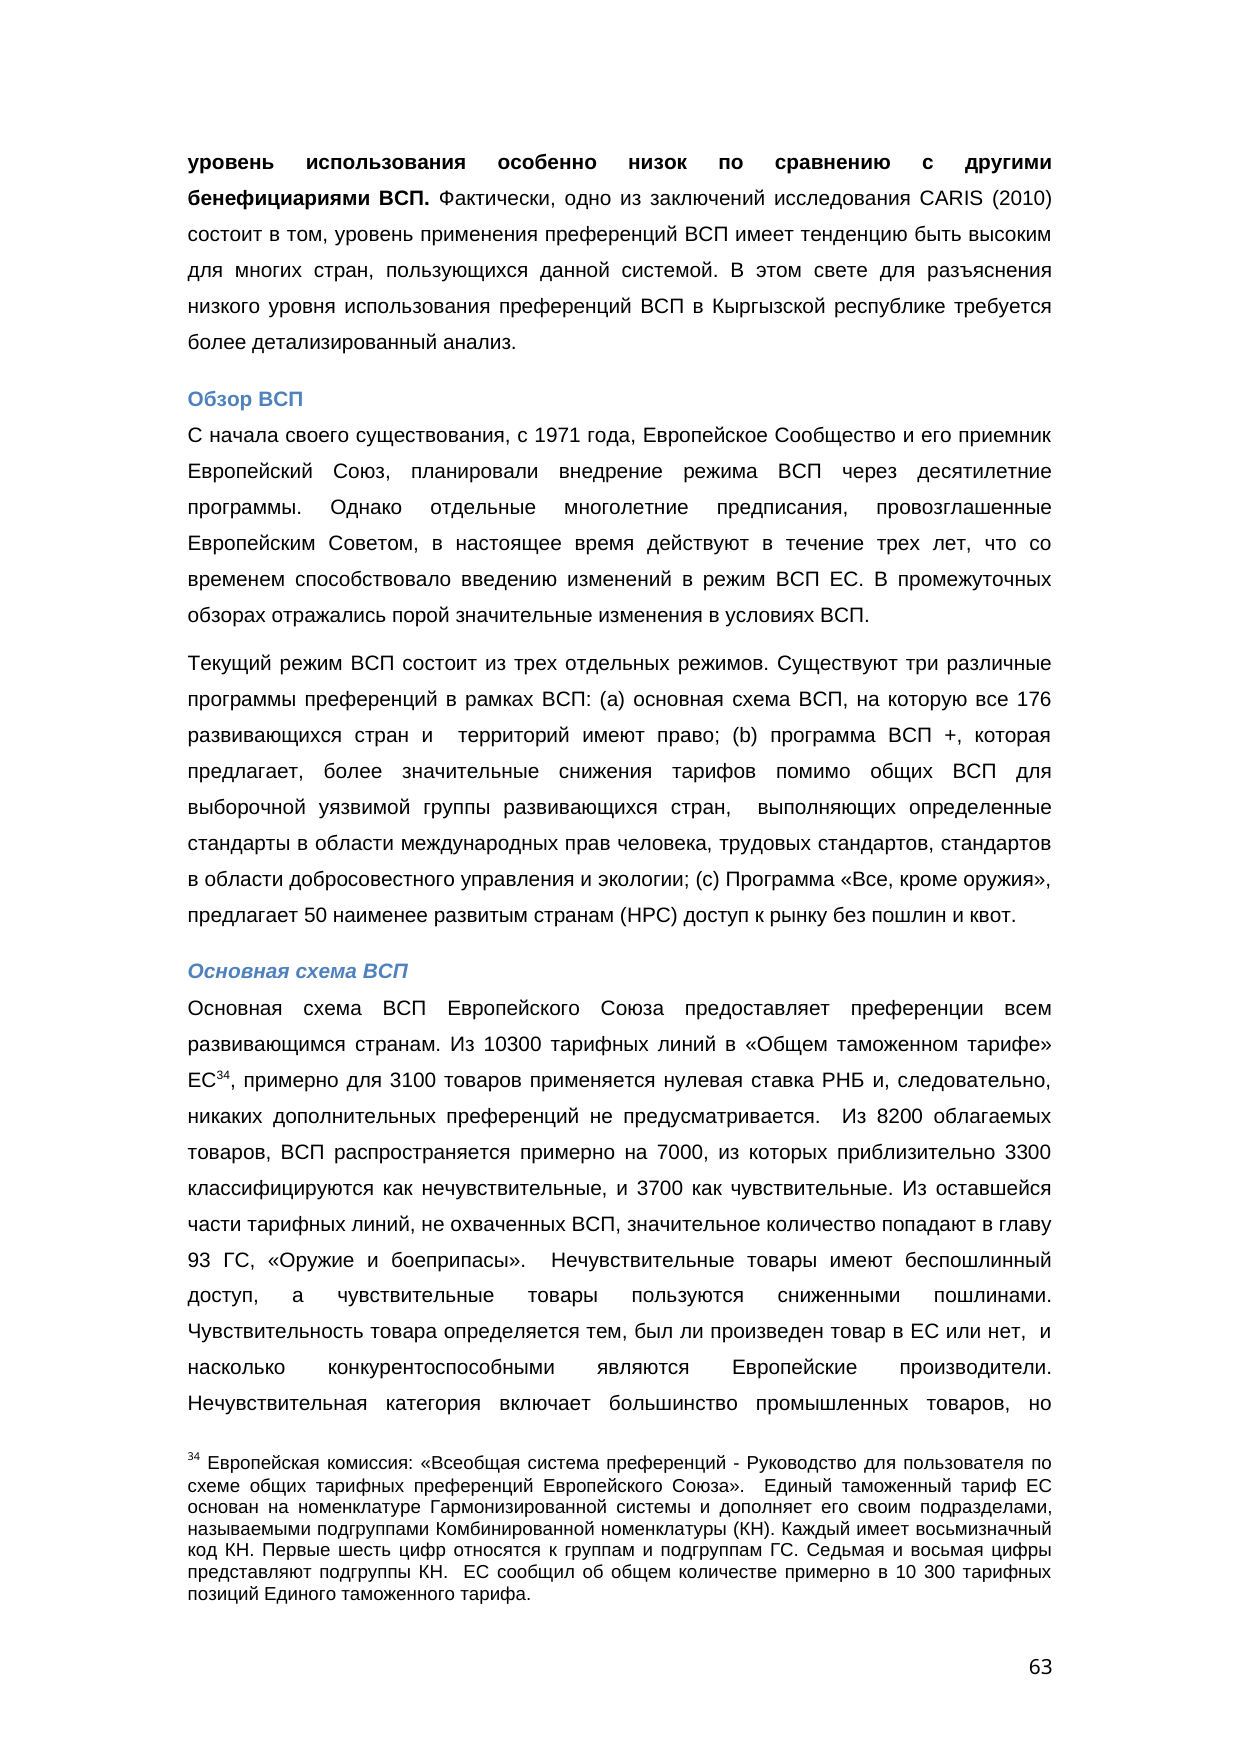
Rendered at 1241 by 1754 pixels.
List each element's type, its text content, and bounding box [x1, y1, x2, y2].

text С начала своего существования, с 1971 года, Европейское Сообщество и его приемник Европейский Союз, планировали внедрение режима ВСП через десятилетние программы. Однако отдельные многолетние предписания, провозглашенные Европейским Советом, в настоящее время действуют в течение трех лет, что со временем способствовало введению изменений в режим ВСП ЕС. В промежуточных обзорах отражались порой значительные изменения в условиях ВСП. [187, 423, 1053, 627]
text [187, 996, 1053, 1415]
subtitle Обзор ВСП [187, 386, 1053, 410]
subtitle Основная схема ВСП [187, 959, 1053, 983]
text Текущий режим ВСП состоит из трех отдельных режимов. Существуют три различные программы преференций в рамках ВСП: (a) основная схема ВСП, на которую все 176 развивающихся стран и территорий имеют право; (b) программа ВСП +, которая предлагает, более значительные снижения тарифов помимо общих ВСП для выборочной уязвимой группы развивающихся стран, выполняющих определенные стандарты в области международных прав человека, трудовых стандартов, стандартов в области добросовестного управления и экологии; (c) Программа «Все, кроме оружия», предлагает 50 наименее развитым странам (НРС) доступ к рынку без пошлин и квот. [187, 651, 1053, 927]
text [187, 150, 1053, 354]
